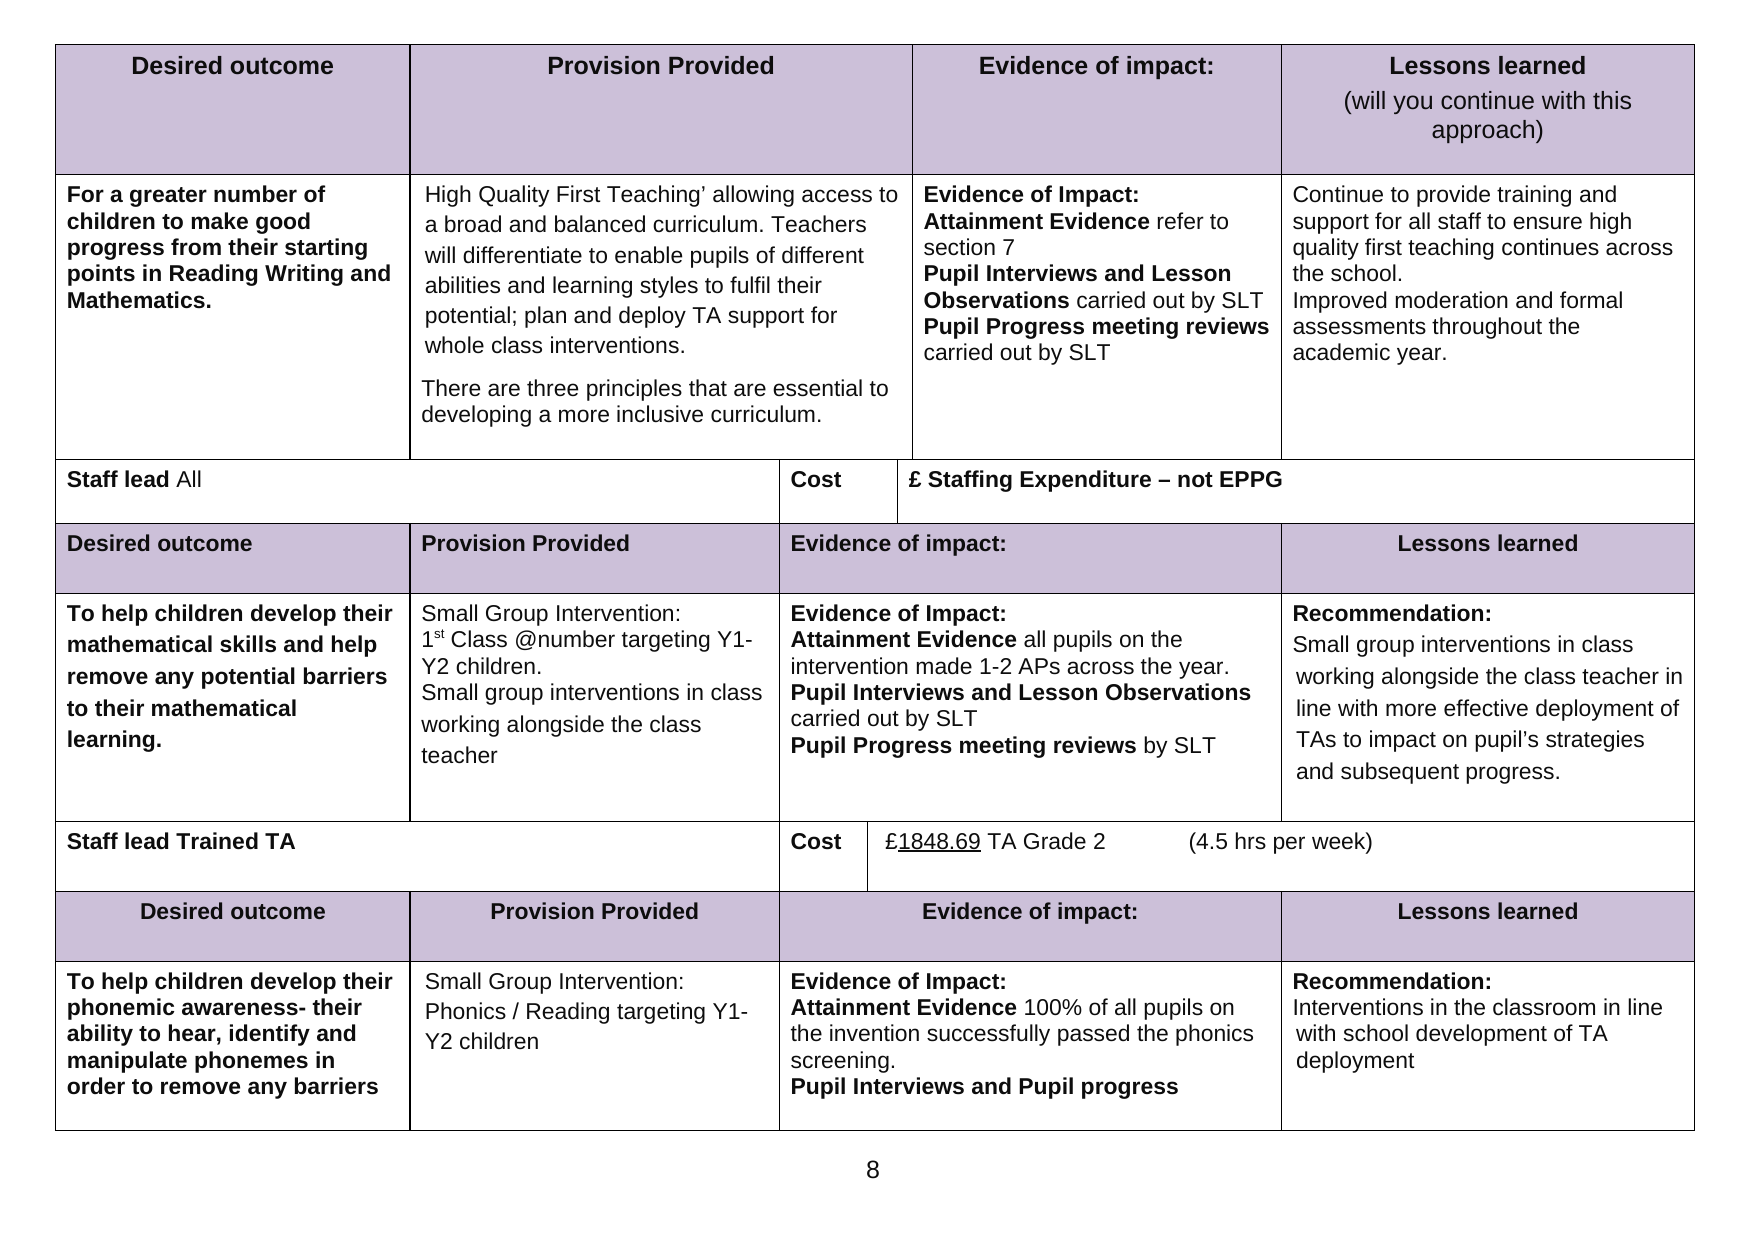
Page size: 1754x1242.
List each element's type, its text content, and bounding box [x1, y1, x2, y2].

table_cell Evidence of impact: [780, 524, 1281, 593]
table_cell Provision Provided [411, 524, 779, 593]
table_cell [1282, 962, 1694, 1130]
table_cell Continue to provide training and support for all staff to ensure high quality first teaching continues across the school. Improved moderation and formal assessments throughout the academic year. [1282, 175, 1694, 459]
table_cell To help children develop their mathematical skills and help remove any potential barriers to their mathematical learning. [56, 594, 409, 821]
table_cell Cost [780, 822, 867, 891]
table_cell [56, 962, 409, 1130]
table_cell £ Staffing Expenditure – not EPPG [898, 460, 1694, 523]
table_cell Evidence of impact: [780, 892, 1281, 961]
table_cell For a greater number of children to make good progress from their starting points in Reading Writing and Mathematics. [56, 175, 409, 459]
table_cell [780, 962, 1281, 1130]
table_cell £1848.69 TA Grade 2 (4.5 hrs per week) [868, 822, 1694, 891]
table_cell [411, 962, 779, 1130]
table_cell Desired outcome [56, 45, 409, 174]
table_cell Provision Provided [411, 45, 912, 174]
table_cell Provision Provided [411, 892, 779, 961]
table_cell Desired outcome [56, 892, 409, 961]
table_cell High Quality First Teaching’ allowing access to a broad and balanced curriculum. Teachers will differentiate to enable pupils of different abilities and learning styles to fulfil their potential; plan and deploy TA support for whole class interventions. There are three principles that are essential to developing a more inclusive curriculum. [411, 175, 912, 459]
table_cell Small Group Intervention: 1st Class @number targeting Y1-Y2 children. Small group interventions in class working alongside the class teacher [411, 594, 779, 821]
table_cell Lessons learned (will you continue with this approach) [1282, 45, 1694, 174]
table_cell Lessons learned [1282, 524, 1694, 593]
table_cell Evidence of Impact: Attainment Evidence all pupils on the intervention made 1-2 APs across the year. Pupil Interviews and Lesson Observations carried out by SLT Pupil Progress meeting reviews by SLT [780, 594, 1281, 821]
table_cell Evidence of impact: [913, 45, 1281, 174]
table_cell Cost [780, 460, 897, 523]
table_cell Staff lead Trained TA [56, 822, 779, 891]
table_cell Evidence of Impact: Attainment Evidence refer to section 7 Pupil Interviews and Lesson Observations carried out by SLT Pupil Progress meeting reviews carried out by SLT [913, 175, 1281, 459]
table_cell Recommendation: Small group interventions in class working alongside the class teacher in line with more effective deployment of TAs to impact on pupil’s strategies and subsequent progress. [1282, 594, 1694, 821]
table_cell Staff lead All [56, 460, 779, 523]
table_cell Lessons learned [1282, 892, 1694, 961]
table_cell Desired outcome [56, 524, 409, 593]
